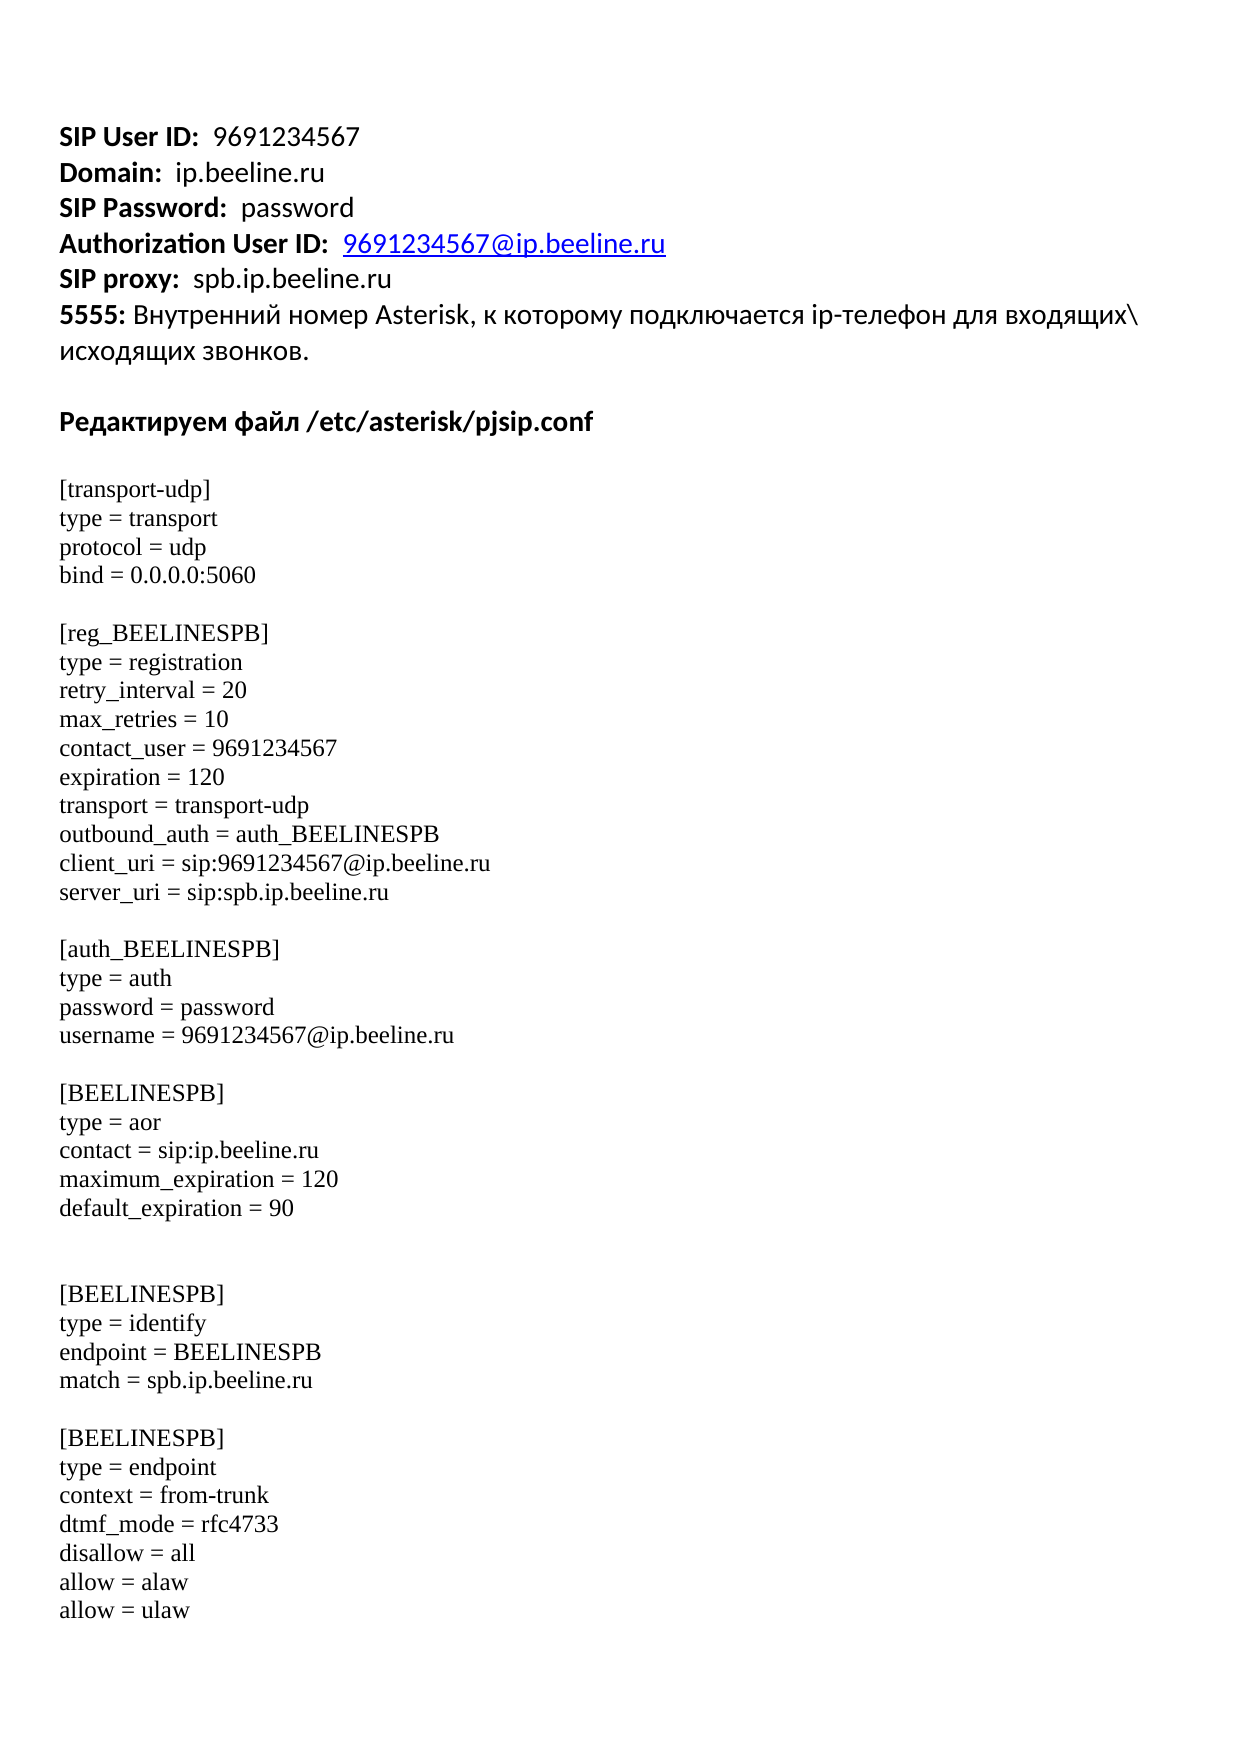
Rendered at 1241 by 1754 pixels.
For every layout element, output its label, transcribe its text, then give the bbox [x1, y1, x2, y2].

text type = endpoint [59, 1452, 1181, 1481]
text Authorization User ID: 9691234567@ip.beeline.ru [59, 225, 1181, 261]
text protocol = udp [59, 532, 1181, 561]
text [reg_BEELINESPB] [59, 618, 1181, 647]
text server_uri = sip:spb.ip.beeline.ru [59, 877, 1181, 906]
text max_retries = 10 [59, 704, 1181, 733]
text type = transport [59, 503, 1181, 532]
text transport = transport-udp [59, 791, 1181, 819]
text password = password [59, 992, 1181, 1021]
text [BEELINESPB] [59, 1078, 1181, 1107]
text disallow = all [59, 1538, 1181, 1567]
text username = 9691234567@ip.beeline.ru [59, 1021, 1181, 1049]
text [transport-udp] [59, 474, 1181, 503]
text SIP User ID: 9691234567 [59, 118, 1181, 154]
text outbound_auth = auth_BEELINESPB [59, 819, 1181, 848]
text endpoint = BEELINESPB [59, 1337, 1181, 1366]
text expiration = 120 [59, 762, 1181, 791]
text type = identify [59, 1308, 1181, 1337]
text match = spb.ip.beeline.ru [59, 1366, 1181, 1394]
text 5555: Внутренний номер Asterisk, к которому подключается ip-телефон для входящих\исходящих звонков. [59, 296, 1181, 367]
text SIP Password: password [59, 189, 1181, 225]
text context = from-trunk [59, 1481, 1181, 1509]
text bind = 0.0.0.0:5060 [59, 561, 1181, 589]
text default_expiration = 90 [59, 1193, 1181, 1222]
text allow = ulaw [59, 1596, 1181, 1624]
text [BEELINESPB] [59, 1423, 1181, 1452]
text allow = alaw [59, 1567, 1181, 1596]
text type = auth [59, 963, 1181, 992]
text Редактируем файл /etc/asterisk/pjsip.conf [59, 403, 1181, 439]
text type = registration [59, 647, 1181, 676]
text dtmf_mode = rfc4733 [59, 1509, 1181, 1538]
text [BEELINESPB] [59, 1279, 1181, 1308]
text client_uri = sip:9691234567@ip.beeline.ru [59, 848, 1181, 877]
text SIP proxy: spb.ip.beeline.ru [59, 261, 1181, 296]
text type = aor [59, 1107, 1181, 1136]
text contact = sip:ip.beeline.ru [59, 1136, 1181, 1164]
text retry_interval = 20 [59, 676, 1181, 704]
text contact_user = 9691234567 [59, 733, 1181, 762]
text maximum_expiration = 120 [59, 1164, 1181, 1193]
text Domain: ip.beeline.ru [59, 154, 1181, 189]
text [auth_BEELINESPB] [59, 934, 1181, 963]
